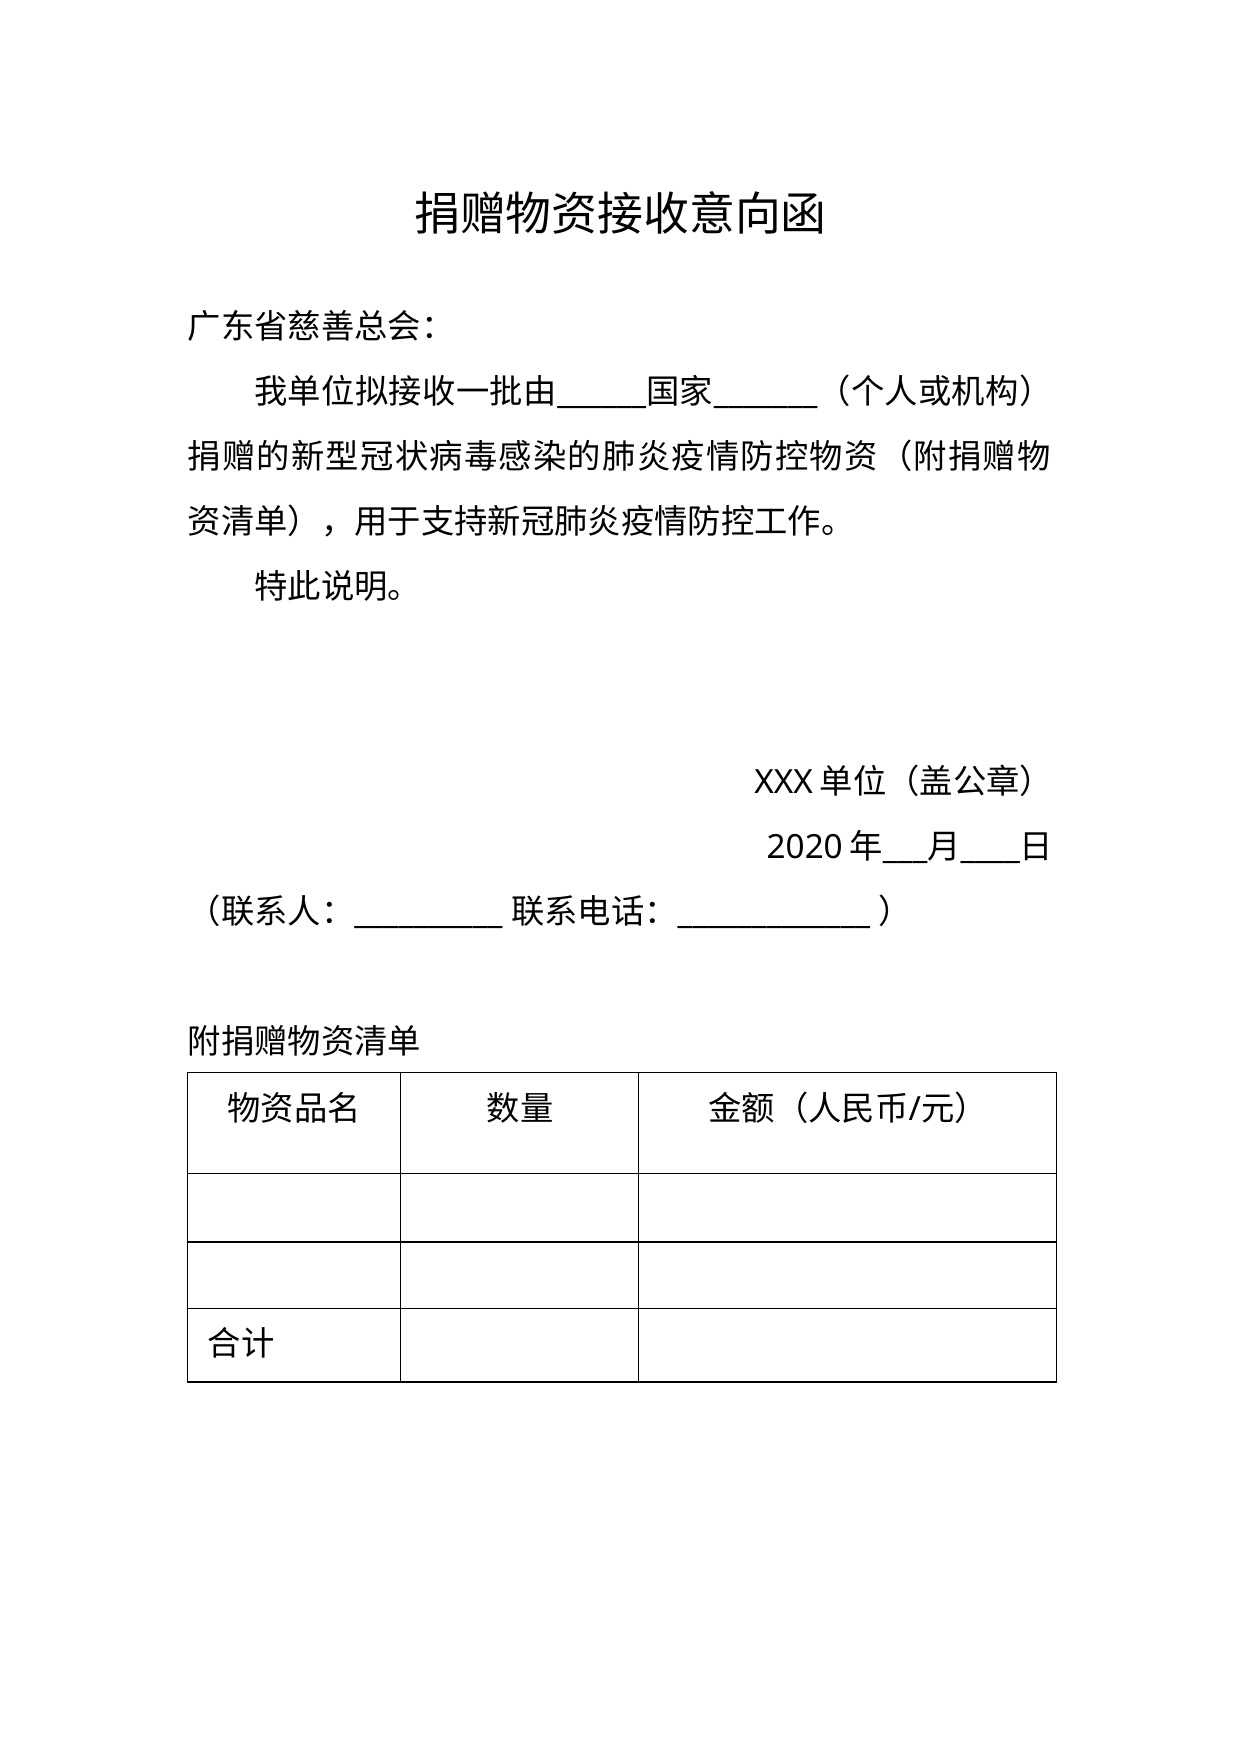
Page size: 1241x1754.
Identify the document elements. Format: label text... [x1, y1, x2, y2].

table_cell [188, 1243, 400, 1307]
text 特此说明。 [187, 552, 1053, 617]
table_cell 合计 [188, 1309, 400, 1381]
text XXX单位（盖公章） [187, 747, 1053, 812]
table_cell [401, 1309, 638, 1381]
table_cell [401, 1243, 638, 1307]
text 我单位拟接收一批由______国家_______（个人或机构）捐赠的新型冠状病毒感染的肺炎疫情防控物资（附捐赠物资清单），用于支持新冠肺炎疫情防控工作。 [187, 357, 1053, 552]
text 广东省慈善总会： [187, 292, 1053, 357]
text （联系人：__________ 联系电话：_____________ ） [187, 877, 1053, 942]
text 附捐赠物资清单 [187, 1007, 1053, 1072]
text 捐赠物资接收意向函 [187, 162, 1053, 259]
table_header 金额（人民币/元） [639, 1073, 1056, 1173]
table_header 数量 [401, 1073, 638, 1173]
table_header 物资品名 [188, 1073, 400, 1173]
table_cell [401, 1174, 638, 1241]
table_cell [639, 1174, 1056, 1241]
table_cell [639, 1309, 1056, 1381]
text 2020年___月____日 [187, 812, 1053, 877]
table_cell [188, 1174, 400, 1241]
table_cell [639, 1243, 1056, 1307]
